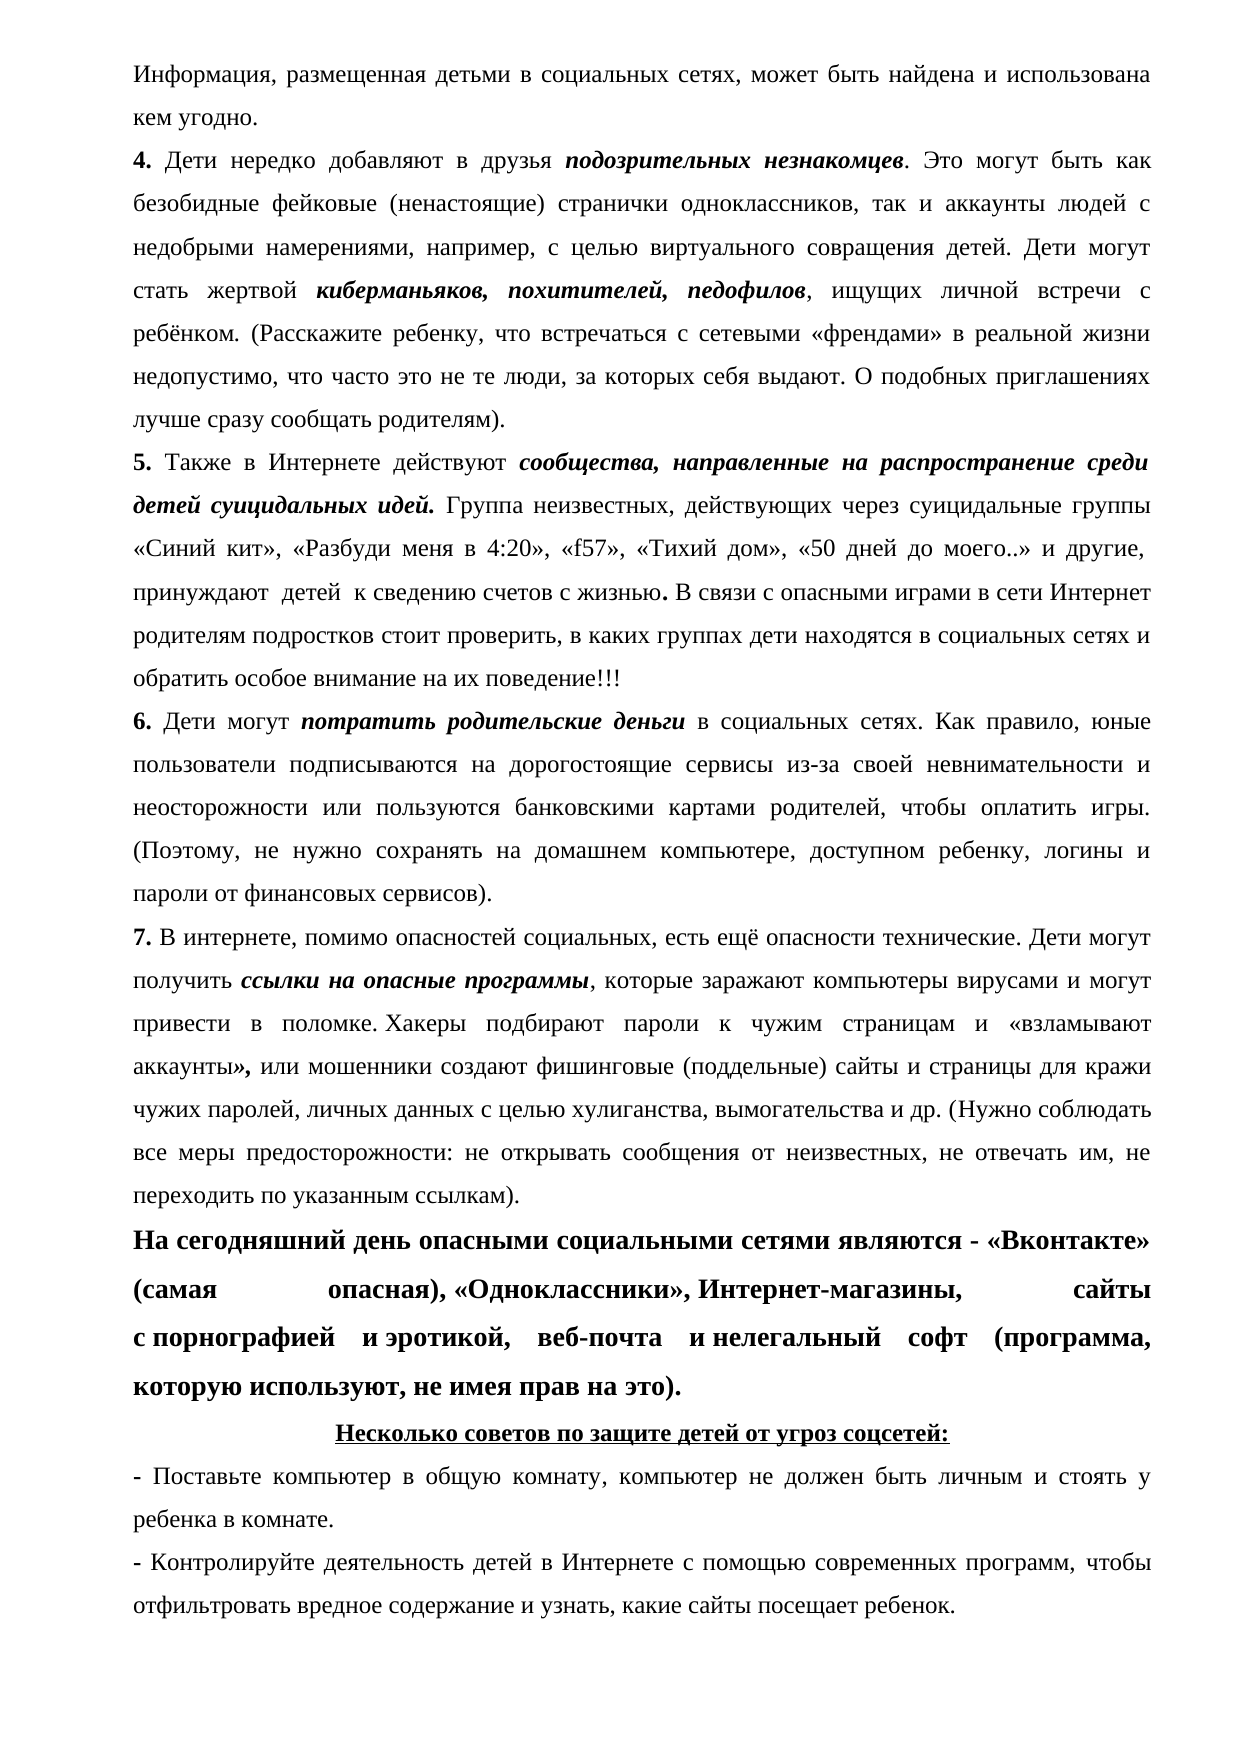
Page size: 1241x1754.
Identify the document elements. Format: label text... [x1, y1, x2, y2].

text На сегодняшний день опасными социальными сетями являются - «Вконтакте» (самая опасная), «Одноклассники», Интернет-магазины, сайты с порнографией и эротикой, веб-почта и нелегальный софт (программа, которую используют, не имея прав на это). [133, 1223, 1152, 1401]
text 4. Дети нередко добавляют в друзья подозрительных незнакомцев. Это могут быть как безобидные фейковые (ненастоящие) странички одноклассников, так и аккаунты людей с недобрыми намерениями, например, с целью виртуального совращения детей. Дети могут стать жертвой киберманьяков, похитителей, педофилов, ищущих личной встречи с ребёнком. (Расскажите ребенку, что встречаться с сетевыми «френдами» в реальной жизни недопустимо, что часто это не те люди, за которых себя выдают. О подобных приглашениях лучше сразу сообщать родителям). [133, 145, 1152, 433]
text Несколько советов по защите детей от угроз соцсетей: [133, 1418, 1152, 1446]
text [133, 59, 1152, 131]
text 5. Также в Интернете действуют сообщества, направленные на распространение среди детей суицидальных идей. Группа неизвестных, действующих через суицидальные группы «Синий кит», «Разбуди меня в 4:20», «f57», «Тихий дом», «50 дней до моего..» и другие, принуждают детей к сведению счетов с жизнью. В связи с опасными играми в сети Интернет родителям подростков стоит проверить, в каких группах дети находятся в социальных сетях и обратить особое внимание на их поведение!!! [133, 447, 1152, 692]
text - Поставьте компьютер в общую комнату, компьютер не должен быть личным и стоять у ребенка в комнате. [133, 1461, 1152, 1533]
text 7. В интернете, помимо опасностей социальных, есть ещё опасности технические. Дети могут получить ссылки на опасные программы, которые заражают компьютеры вирусами и могут привести в поломке. Хакеры подбирают пароли к чужим страницам и «взламывают аккаунты», или мошенники создают фишинговые (поддельные) сайты и страницы для кражи чужих паролей, личных данных с целью хулиганства, вымогательства и др. (Нужно соблюдать все меры предосторожности: не открывать сообщения от неизвестных, не отвечать им, не переходить по указанным ссылкам). [133, 922, 1152, 1209]
text - Контролируйте деятельность детей в Интернете с помощью современных программ, чтобы отфильтровать вредное содержание и узнать, какие сайты посещает ребенок. [133, 1547, 1152, 1619]
text 6. Дети могут потратить родительские деньги в социальных сетях. Как правило, юные пользователи подписываются на дорогостоящие сервисы из-за своей невнимательности и неосторожности или пользуются банковскими картами родителей, чтобы оплатить игры. (Поэтому, не нужно сохранять на домашнем компьютере, доступном ребенку, логины и пароли от финансовых сервисов). [133, 706, 1152, 907]
